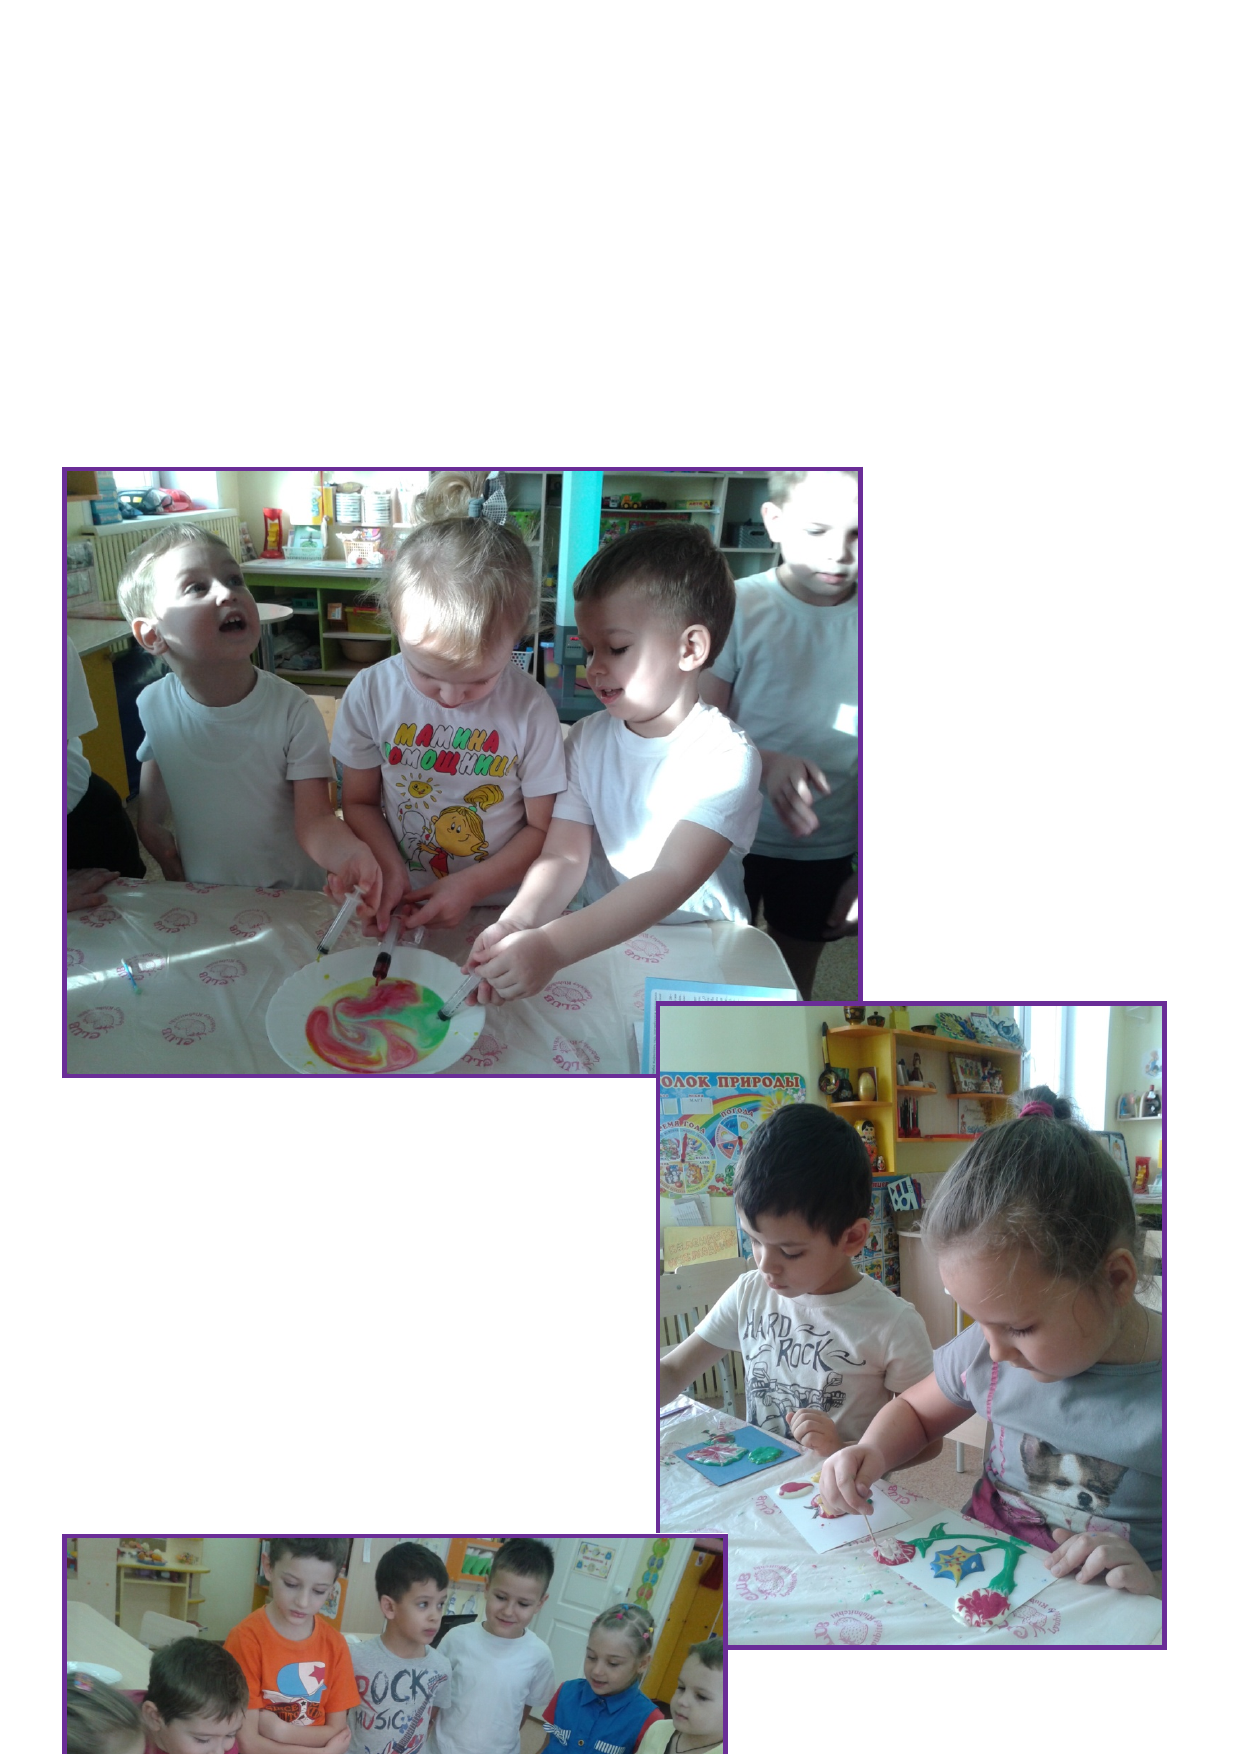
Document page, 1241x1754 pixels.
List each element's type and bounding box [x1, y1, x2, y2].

picture [67, 471, 858, 1074]
picture [67, 1538, 723, 1754]
picture [660, 1006, 1162, 1645]
